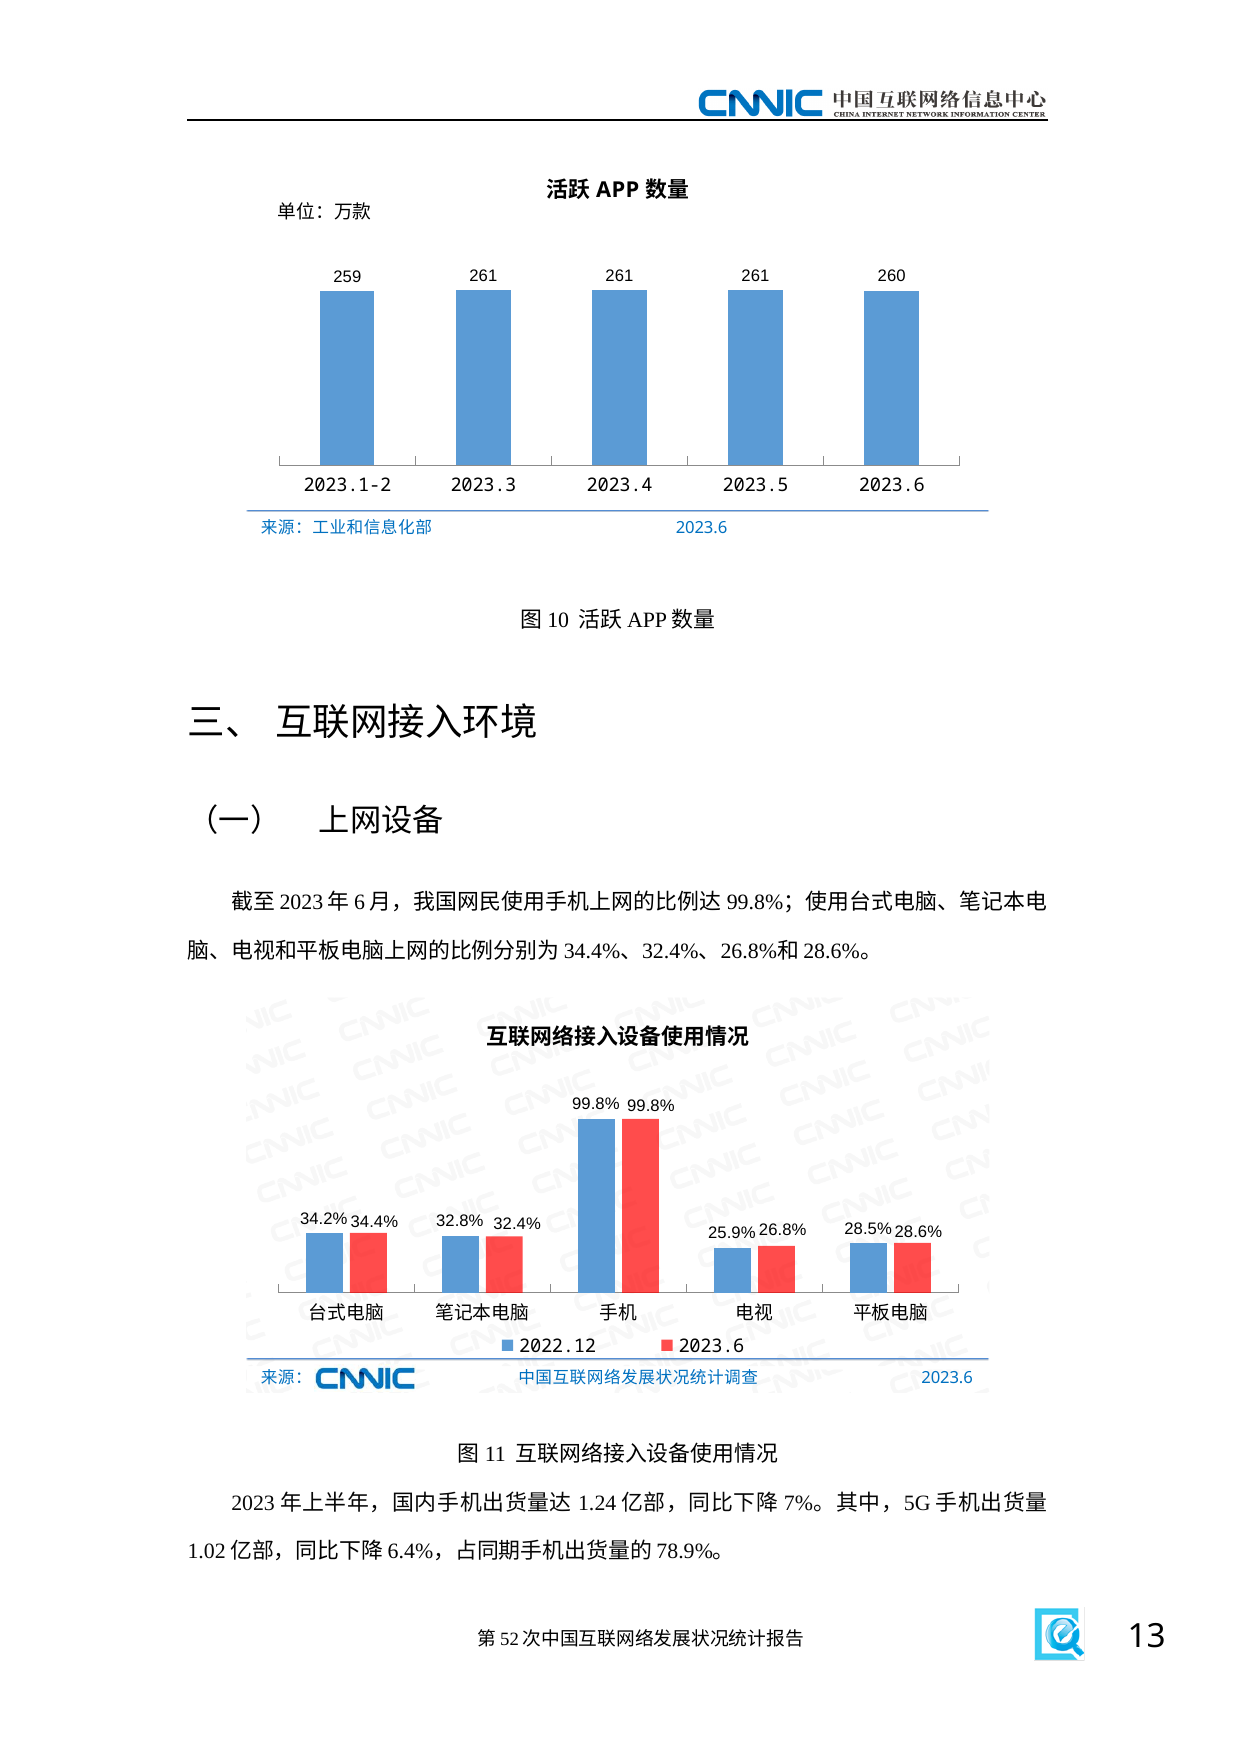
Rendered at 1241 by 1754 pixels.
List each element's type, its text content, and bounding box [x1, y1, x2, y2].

picture [1033, 1607, 1085, 1661]
picture [246, 1358, 990, 1363]
picture [697, 88, 1049, 118]
subtitle 互联网接入环境 [187, 691, 1048, 746]
picture [246, 510, 990, 514]
text 截至2023年6月，我国网民使用手机上网的比例达99.8%；使用台式电脑、笔记本电脑、电视和平板电脑上网的比例分别为34.4%、32.4%、26.8%和28.6%。 [187, 884, 1048, 965]
table_cell 8 [246, 1363, 990, 1393]
text 图 11 互联网络接入设备使用情况 [187, 1436, 1048, 1468]
text 2023年上半年，国内手机出货量达1.24亿部，同比下降7%。其中，5G手机出货量1.02亿部，同比下降6.4%，占同期手机出货量的78.9%。 [187, 1484, 1048, 1566]
text 图 10 活跃APP数量 [187, 601, 1048, 634]
picture [314, 1364, 416, 1392]
table_cell 8 [246, 997, 990, 1358]
list 上网设备 [187, 795, 1048, 840]
